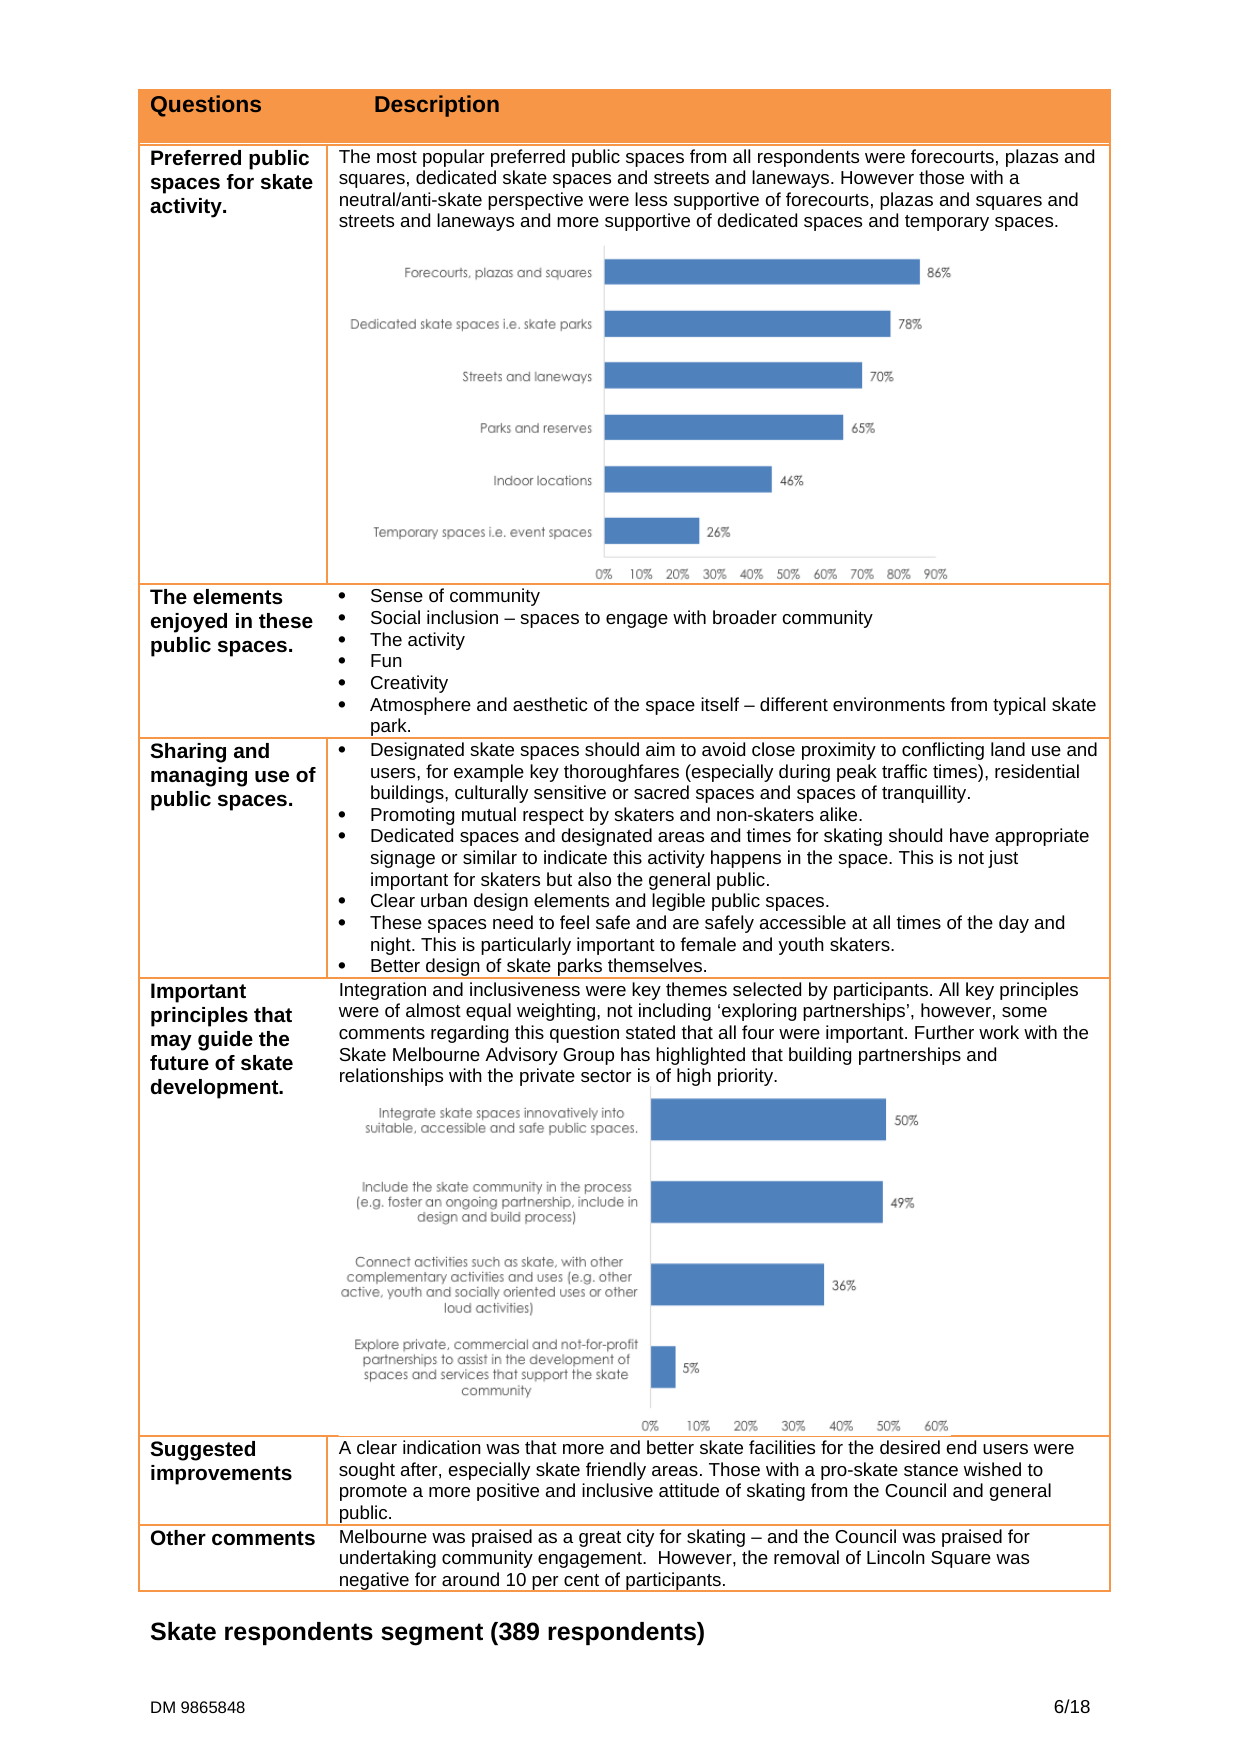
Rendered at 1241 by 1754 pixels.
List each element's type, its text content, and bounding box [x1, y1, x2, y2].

table_cell A clear indication was that more and better skate facilities for the desired end users were sought after, especially skate friendly areas. Those with a pro-skate stance wished to promote a more positive and inclusive attitude of skating from the Council and general public. [328, 1437, 1109, 1523]
text Skate respondents segment (389 respondents) [150, 1617, 1090, 1646]
table_cell Preferred public spaces for skate activity. [140, 146, 326, 583]
table_cell The elements enjoyed in these public spaces. [140, 585, 327, 737]
table_cell Melbourne was praised as a great city for skating – and the Council was praised for undertaking community engagement. However, the removal of Lincoln Square was negative for around 10 per cent of participants. [327, 1526, 1109, 1590]
table_cell Other comments [140, 1526, 327, 1590]
table_cell Sense of community Social inclusion – spaces to engage with broader community The activity Fun Creativity Atmosphere and aesthetic of the space itself – different environments from typical skate park. [327, 585, 1109, 737]
picture [338, 1086, 951, 1436]
table_header Questions [140, 91, 327, 143]
table_cell Important principles that may guide the future of skate development. [140, 979, 327, 1435]
table_cell Integration and inclusiveness were key themes selected by participants. All key principles were of almost equal weighting, not including ‘exploring partnerships’, however, some comments regarding this question stated that all four were important. Further work with the Skate Melbourne Advisory Group has highlighted that building partnerships and relationships with the private sector is of high priority. [327, 979, 1109, 1435]
table_cell Sharing and managing use of public spaces. [140, 739, 326, 977]
picture [338, 231, 963, 583]
table_cell Designated skate spaces should aim to avoid close proximity to conflicting land use and users, for example key thoroughfares (especially during peak traffic times), residential buildings, culturally sensitive or sacred spaces and spaces of tranquillity. Promoting mutual respect by skaters and non-skaters alike. Dedicated spaces and designated areas and times for skating should have appropriate signage or similar to indicate this activity happens in the space. This is not just important for skaters but also the general public. Clear urban design elements and legible public spaces. These spaces need to feel safe and are safely accessible at all times of the day and night. This is particularly important to female and youth skaters. Better design of skate parks themselves. [328, 739, 1109, 977]
table_header Description [327, 91, 1109, 143]
table_cell The most popular preferred public spaces from all respondents were forecourts, plazas and squares, dedicated skate spaces and streets and laneways. However those with a neutral/anti-skate perspective were less supportive of forecourts, plazas and squares and streets and laneways and more supportive of dedicated spaces and temporary spaces. [328, 146, 1109, 583]
table_cell Suggested improvements [140, 1437, 326, 1523]
